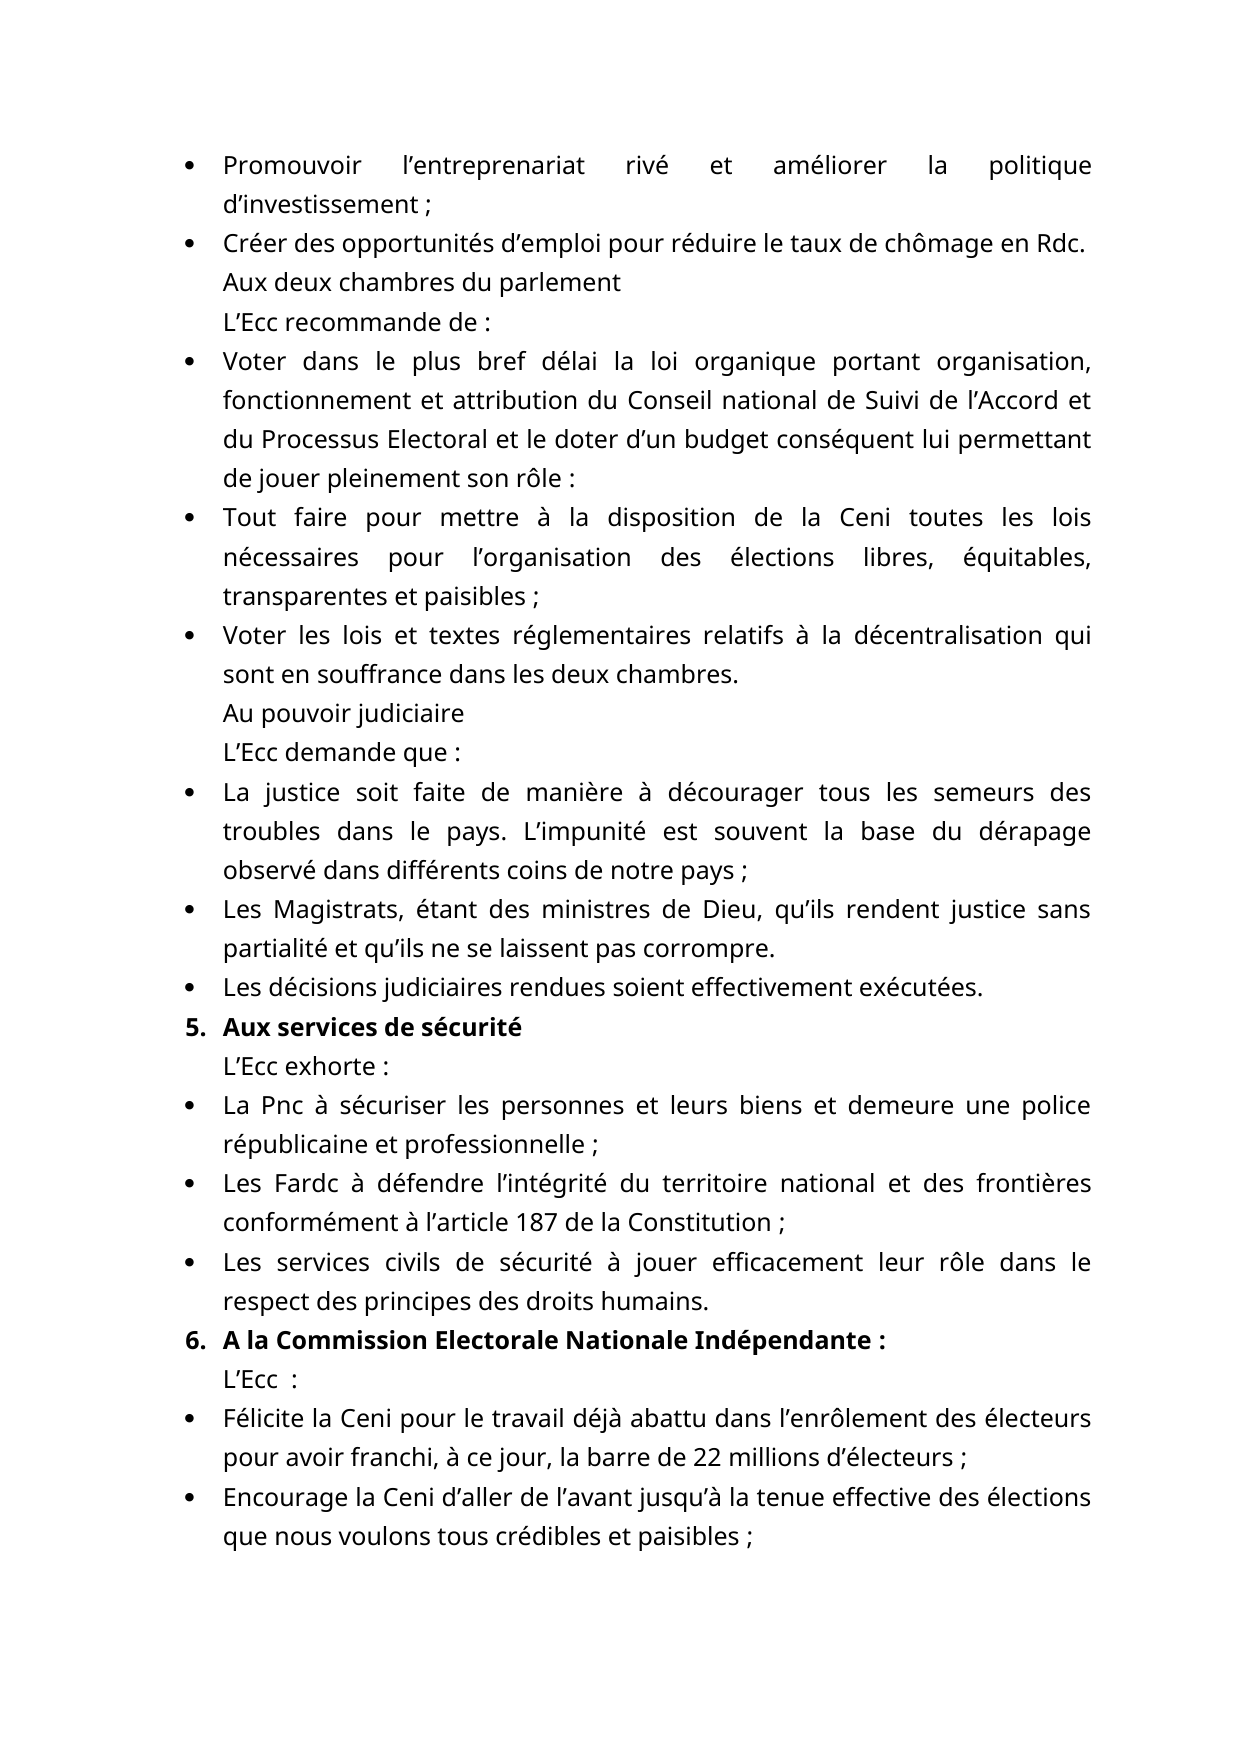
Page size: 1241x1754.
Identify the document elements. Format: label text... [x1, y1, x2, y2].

list La Pnc à sécuriser les personnes et leurs biens et demeure une police républicaine et professionnelle ; [185, 1088, 1093, 1161]
list Les services civils de sécurité à jouer efficacement leur rôle dans le respect des principes des droits humains. [185, 1244, 1093, 1317]
list Félicite la Ceni pour le travail déjà abattu dans l’enrôlement des électeurs pour avoir franchi, à ce jour, la barre de 22 millions d’électeurs ; [185, 1401, 1093, 1474]
list Aux services de sécurité [185, 1009, 1093, 1043]
list Voter dans le plus bref délai la loi organique portant organisation, fonctionnement et attribution du Conseil national de Suivi de l’Accord et du Processus Electoral et le doter d’un budget conséquent lui permettant de jouer pleinement son rôle : [185, 343, 1093, 495]
list Les Magistrats, étant des ministres de Dieu, qu’ils rendent justice sans partialité et qu’ils ne se laissent pas corrompre. [185, 892, 1093, 965]
list Voter les lois et textes réglementaires relatifs à la décentralisation qui sont en souffrance dans les deux chambres. [185, 618, 1093, 691]
list Tout faire pour mettre à la disposition de la Ceni toutes les lois nécessaires pour l’organisation des élections libres, équitables, transparentes et paisibles ; [185, 500, 1093, 612]
list L’Ecc : [223, 1362, 1093, 1396]
list Aux deux chambres du parlement [223, 265, 1093, 299]
list Les décisions judiciaires rendues soient effectivement exécutées. [185, 970, 1093, 1004]
list Créer des opportunités d’emploi pour réduire le taux de chômage en Rdc. [185, 226, 1093, 260]
list Encourage la Ceni d’aller de l’avant jusqu’à la tenue effective des élections que nous voulons tous crédibles et paisibles ; [185, 1479, 1093, 1552]
list L’Ecc demande que : [223, 735, 1093, 769]
list Promouvoir l’entreprenariat rivé et améliorer la politique d’investissement ; [185, 148, 1093, 221]
list A la Commission Electorale Nationale Indépendante : [185, 1323, 1093, 1357]
list L’Ecc exhorte : [223, 1048, 1093, 1082]
list Les Fardc à défendre l’intégrité du territoire national et des frontières conformément à l’article 187 de la Constitution ; [185, 1166, 1093, 1239]
list L’Ecc recommande de : [223, 304, 1093, 338]
list Au pouvoir judiciaire [223, 696, 1093, 730]
list La justice soit faite de manière à décourager tous les semeurs des troubles dans le pays. L’impunité est souvent la base du dérapage observé dans différents coins de notre pays ; [185, 774, 1093, 887]
